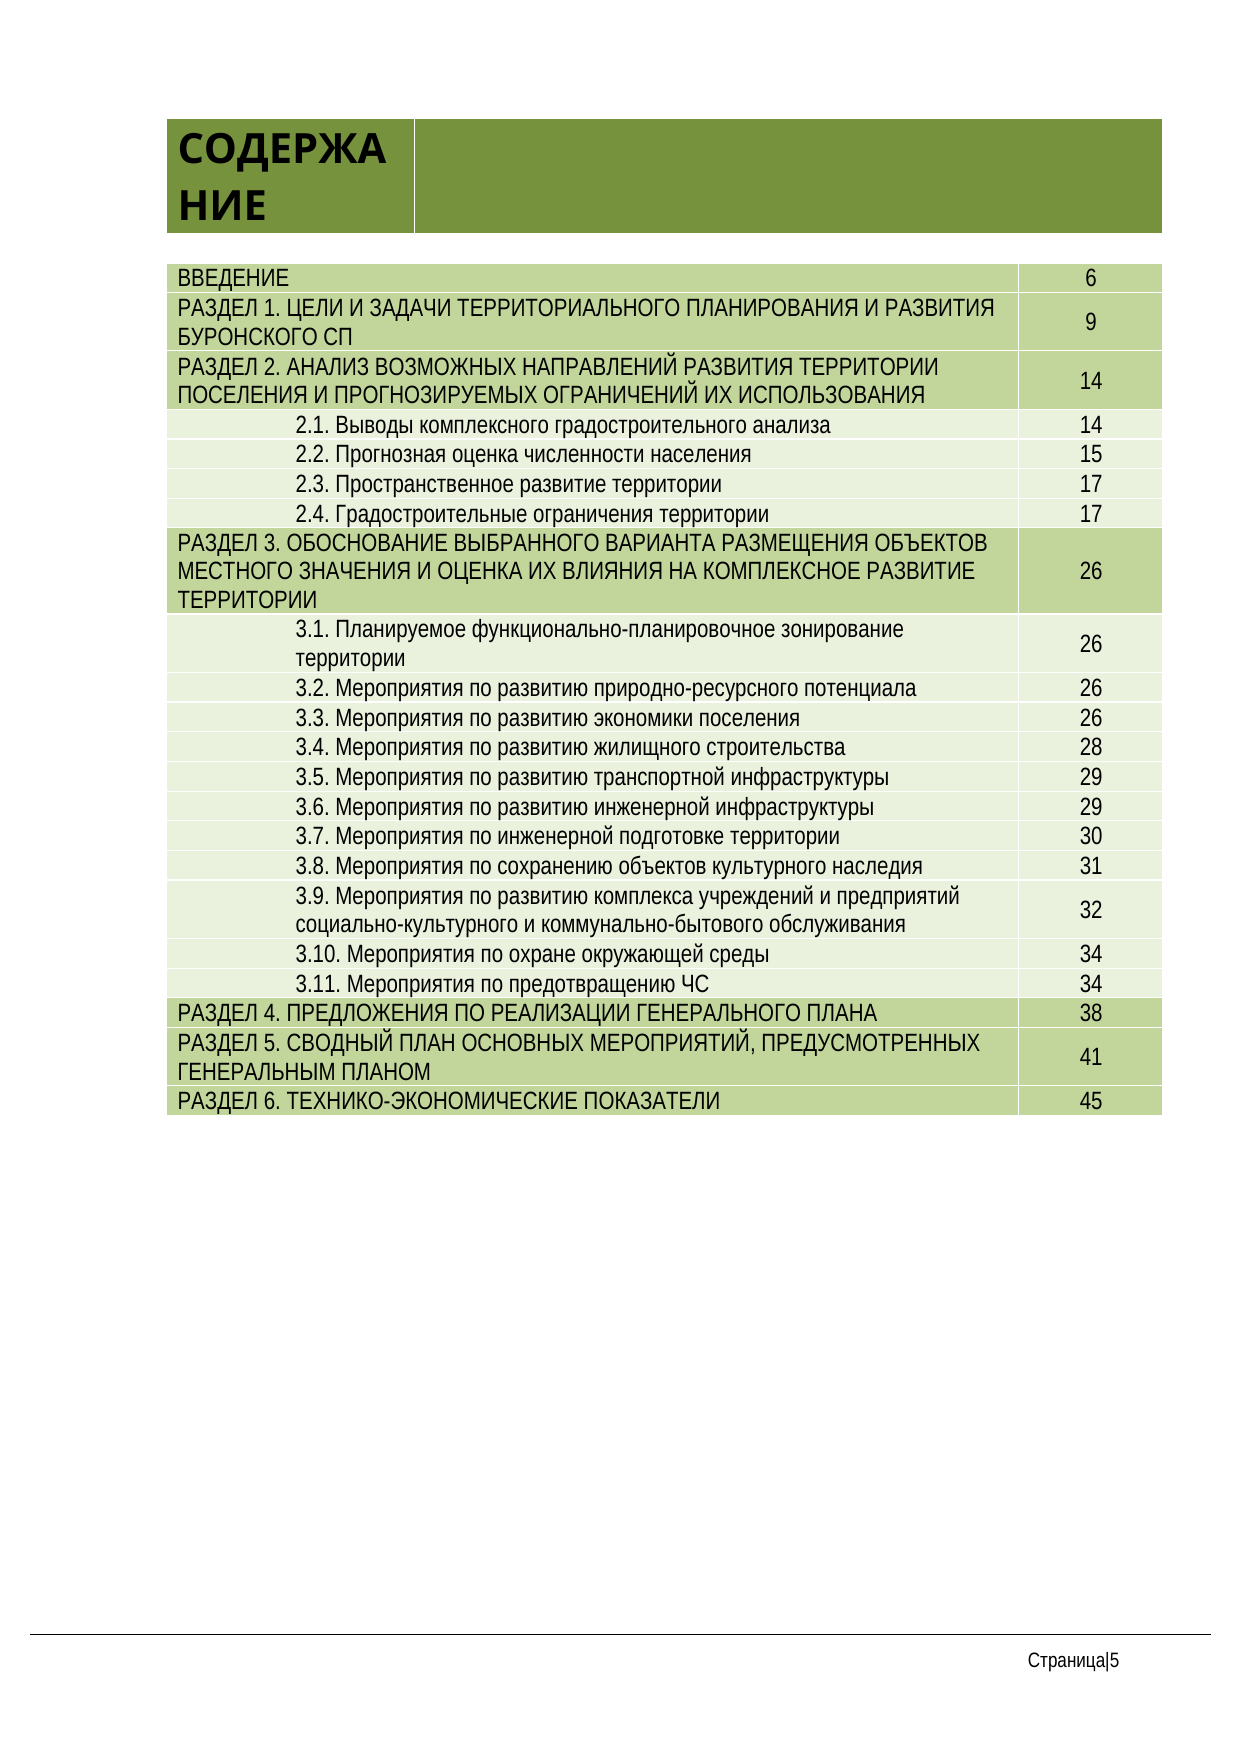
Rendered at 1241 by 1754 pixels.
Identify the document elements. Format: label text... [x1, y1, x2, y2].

table_cell 3.10. Мероприятия по охране окружающей среды [167, 939, 1018, 968]
table_cell РАЗДЕЛ 1. ЦЕЛИ И ЗАДАЧИ ТЕРРИТОРИАЛЬНОГО ПЛАНИРОВАНИЯ И РАЗВИТИЯ БУРОНСКОГО СП [167, 293, 1018, 350]
table_cell 41 [1019, 1028, 1162, 1085]
table_cell 3.7. Мероприятия по инженерной подготовке территории [167, 821, 1018, 850]
table_cell 14 [1019, 351, 1162, 409]
table_cell 17 [1019, 469, 1162, 498]
table_header ВВЕДЕНИЕ [167, 264, 1018, 292]
table_cell РАЗДЕЛ 4. ПРЕДЛОЖЕНИЯ ПО РЕАЛИЗАЦИИ ГЕНЕРАЛЬНОГО ПЛАНА [167, 998, 1018, 1027]
table_cell 3.3. Мероприятия по развитию экономики поселения [167, 703, 1018, 731]
table_cell 31 [1019, 851, 1162, 879]
table_cell 2.1. Выводы комплексного градостроительного анализа [167, 410, 1018, 438]
table_cell 32 [1019, 881, 1162, 938]
table_header СОДЕРЖАНИЕ [167, 119, 414, 233]
table_cell 28 [1019, 732, 1162, 761]
table_cell 34 [1019, 939, 1162, 968]
table_cell 2.3. Пространственное развитие территории [167, 469, 1018, 498]
table_cell 34 [1019, 969, 1162, 997]
table_cell 45 [1019, 1086, 1162, 1115]
table_cell 3.1. Планируемое функционально-планировочное зонирование территории [167, 615, 1018, 672]
table_cell 30 [1019, 821, 1162, 850]
table_header 6 [1019, 264, 1162, 292]
table_cell 3.11. Мероприятия по предотвращению ЧС [167, 969, 1018, 997]
table_cell 26 [1019, 615, 1162, 672]
table_cell 38 [1019, 998, 1162, 1027]
table_cell 26 [1019, 703, 1162, 731]
table_cell 15 [1019, 440, 1162, 468]
table_cell 3.9. Мероприятия по развитию комплекса учреждений и предприятий социально-культурного и коммунально-бытового обслуживания [167, 881, 1018, 938]
table_cell 9 [1019, 293, 1162, 350]
table_cell 26 [1019, 528, 1162, 613]
table_cell 2.2. Прогнозная оценка численности населения [167, 440, 1018, 468]
table_header [415, 119, 1162, 233]
table_cell 14 [1019, 410, 1162, 438]
table_cell РАЗДЕЛ 3. ОБОСНОВАНИЕ ВЫБРАННОГО ВАРИАНТА РАЗМЕЩЕНИЯ ОБЪЕКТОВ МЕСТНОГО ЗНАЧЕНИЯ И ОЦЕНКА ИХ ВЛИЯНИЯ НА КОМПЛЕКСНОЕ РАЗВИТИЕ ТЕРРИТОРИИ [167, 528, 1018, 613]
table_cell РАЗДЕЛ 6. ТЕХНИКО-ЭКОНОМИЧЕСКИЕ ПОКАЗАТЕЛИ [167, 1086, 1018, 1115]
table_cell 29 [1019, 792, 1162, 820]
table_cell 3.8. Мероприятия по сохранению объектов культурного наследия [167, 851, 1018, 879]
table_cell 26 [1019, 673, 1162, 701]
table_cell 3.2. Мероприятия по развитию природно-ресурсного потенциала [167, 673, 1018, 701]
table_cell РАЗДЕЛ 2. АНАЛИЗ ВОЗМОЖНЫХ НАПРАВЛЕНИЙ РАЗВИТИЯ ТЕРРИТОРИИ ПОСЕЛЕНИЯ И ПРОГНОЗИРУЕМЫХ ОГРАНИЧЕНИЙ ИХ ИСПОЛЬЗОВАНИЯ [167, 351, 1018, 409]
table_cell РАЗДЕЛ 5. СВОДНЫЙ ПЛАН ОСНОВНЫХ МЕРОПРИЯТИЙ, ПРЕДУСМОТРЕННЫХ ГЕНЕРАЛЬНЫМ ПЛАНОМ [167, 1028, 1018, 1085]
table_cell 3.6. Мероприятия по развитию инженерной инфраструктуры [167, 792, 1018, 820]
table_cell 3.5. Мероприятия по развитию транспортной инфраструктуры [167, 762, 1018, 791]
table_cell 17 [1019, 499, 1162, 527]
table_cell 3.4. Мероприятия по развитию жилищного строительства [167, 732, 1018, 761]
table_cell 29 [1019, 762, 1162, 791]
table_cell 2.4. Градостроительные ограничения территории [167, 499, 1018, 527]
